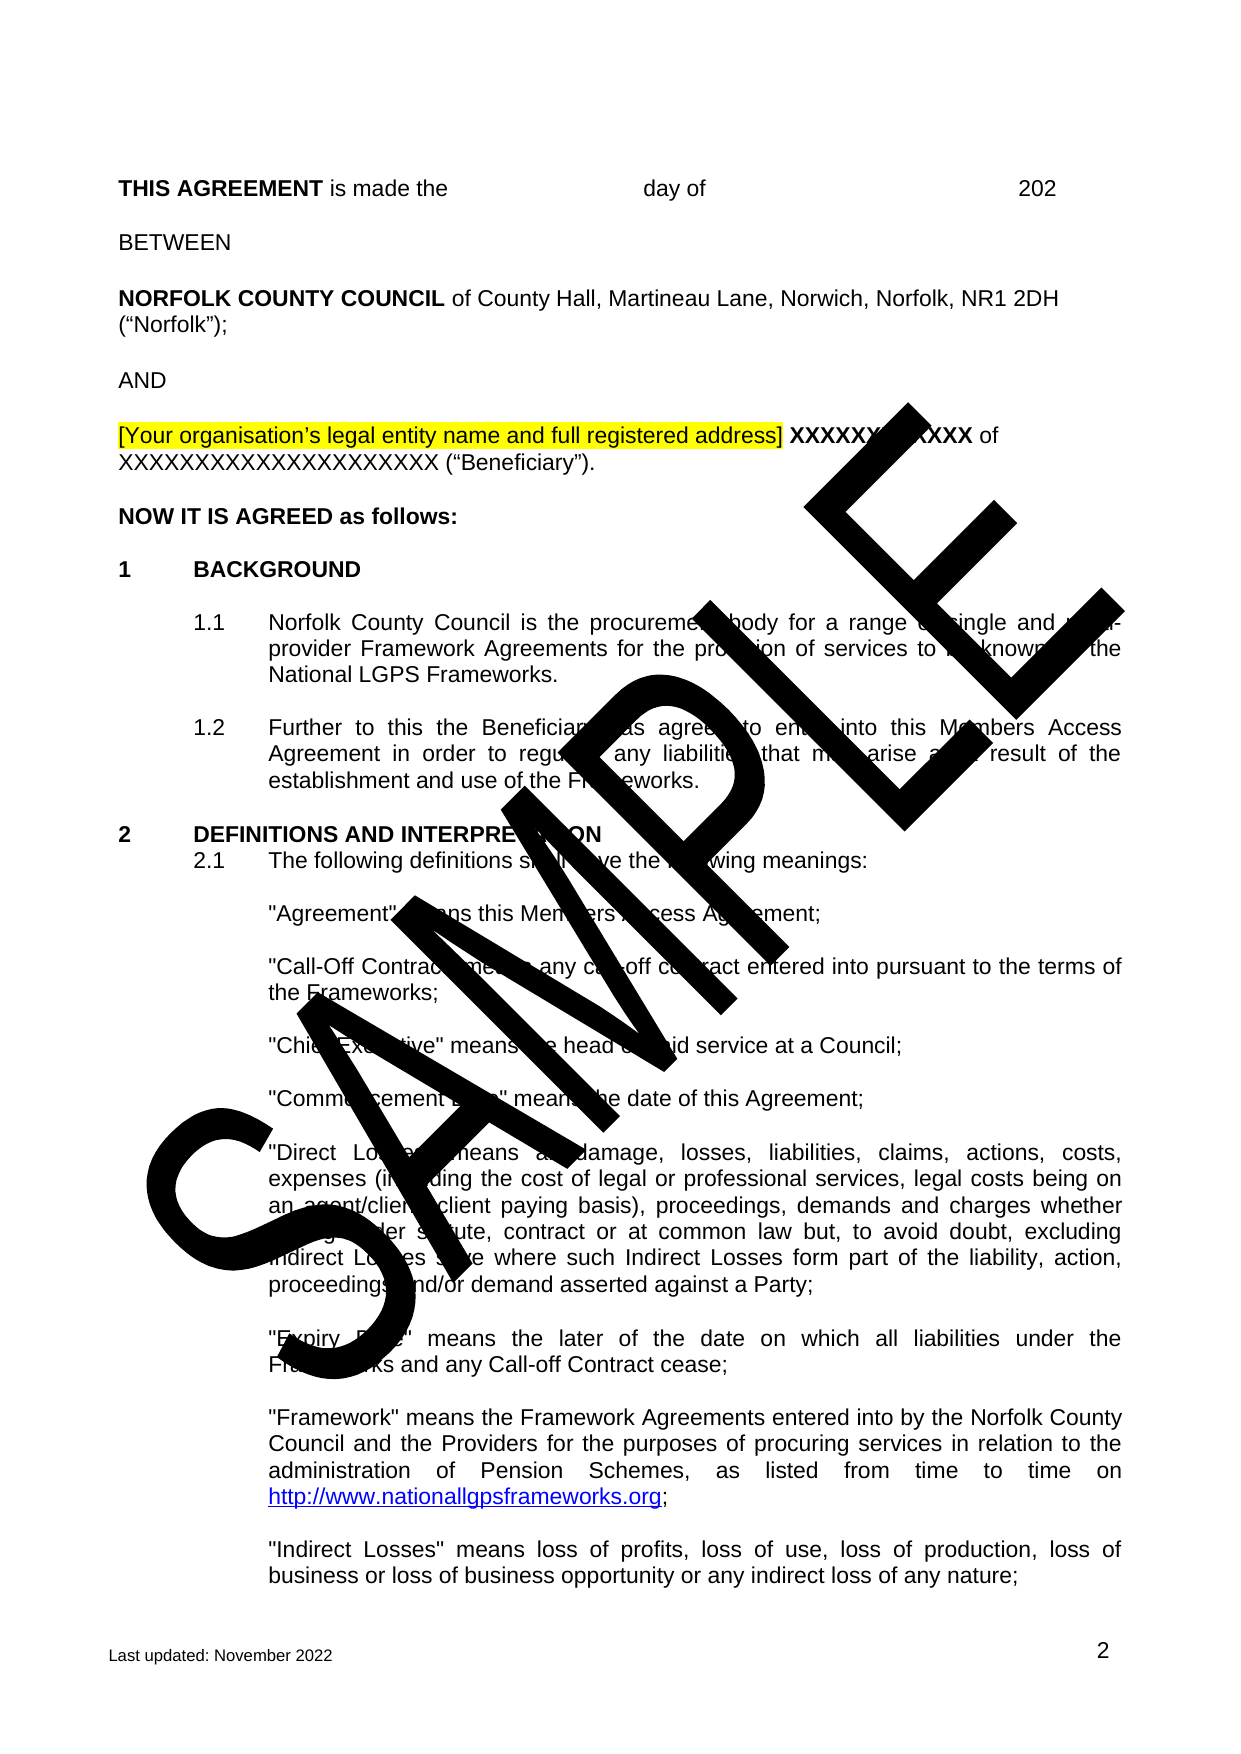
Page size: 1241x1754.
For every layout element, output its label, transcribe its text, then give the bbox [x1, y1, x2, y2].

text NORFOLK COUNTY COUNCIL of County Hall, Martineau Lane, Norwich, Norfolk, NR1 2DH (“Norfolk”); [118, 285, 1134, 337]
text "Direct Losses" means all damage, losses, liabilities, claims, actions, costs, expenses (including the cost of legal or professional services, legal costs being on an agent/client, client paying basis), proceedings, demands and charges whether arising under statute, contract or at common law but, to avoid doubt, excluding Indirect Losses save where such Indirect Losses form part of the liability, action, proceedings and/or demand asserted against a Party; [268, 1139, 1123, 1297]
subtitle NOW IT IS AGREED as follows: [118, 503, 1134, 529]
text "Call-Off Contract" means any call-off contract entered into pursuant to the terms of the Frameworks; [268, 953, 1123, 1005]
text BETWEEN [118, 229, 1134, 256]
list The following definitions shall have the following meanings: "Agreement" means this Members Access Agreement; [193, 847, 868, 926]
text "Framework" means the Framework Agreements entered into by the Norfolk County Council and the Providers for the purposes of procuring services in relation to the administration of Pension Schemes, as listed from time to time on http://www.nationallgpsframeworks.org; [268, 1404, 1123, 1509]
text THIS AGREEMENT is made the day of 202 [118, 175, 1134, 201]
text "Indirect Losses" means loss of profits, loss of use, loss of production, loss of business or loss of business opportunity or any indirect loss of any nature; [268, 1536, 1122, 1589]
list Further to this the Beneficiary has agreed to enter into this Members Access Agreement in order to regulate any liabilities that may arise as a result of the establishment and use of the Frameworks. [193, 714, 1123, 793]
text AND [118, 367, 1134, 393]
text "Expiry Date" means the later of the date on which all liabilities under the Frameworks and any Call-off Contract cease; [268, 1325, 1122, 1378]
text [Your organisation’s legal entity name and full registered address] XXXXXXXXXXXX of XXXXXXXXXXXXXXXXXXXXX (“Beneficiary”). [118, 422, 1134, 475]
list BACKGROUND [118, 556, 1134, 582]
list Norfolk County Council is the procurement body for a range of single and multi- provider Framework Agreements for the provision of services to be known as the National LGPS Frameworks. [193, 608, 1122, 687]
text "Chief Executive" means the head of paid service at a Council; "Commencement Date" means the date of this Agreement; [268, 1032, 904, 1111]
subtitle DEFINITIONS AND INTERPRETATION [118, 821, 1134, 847]
